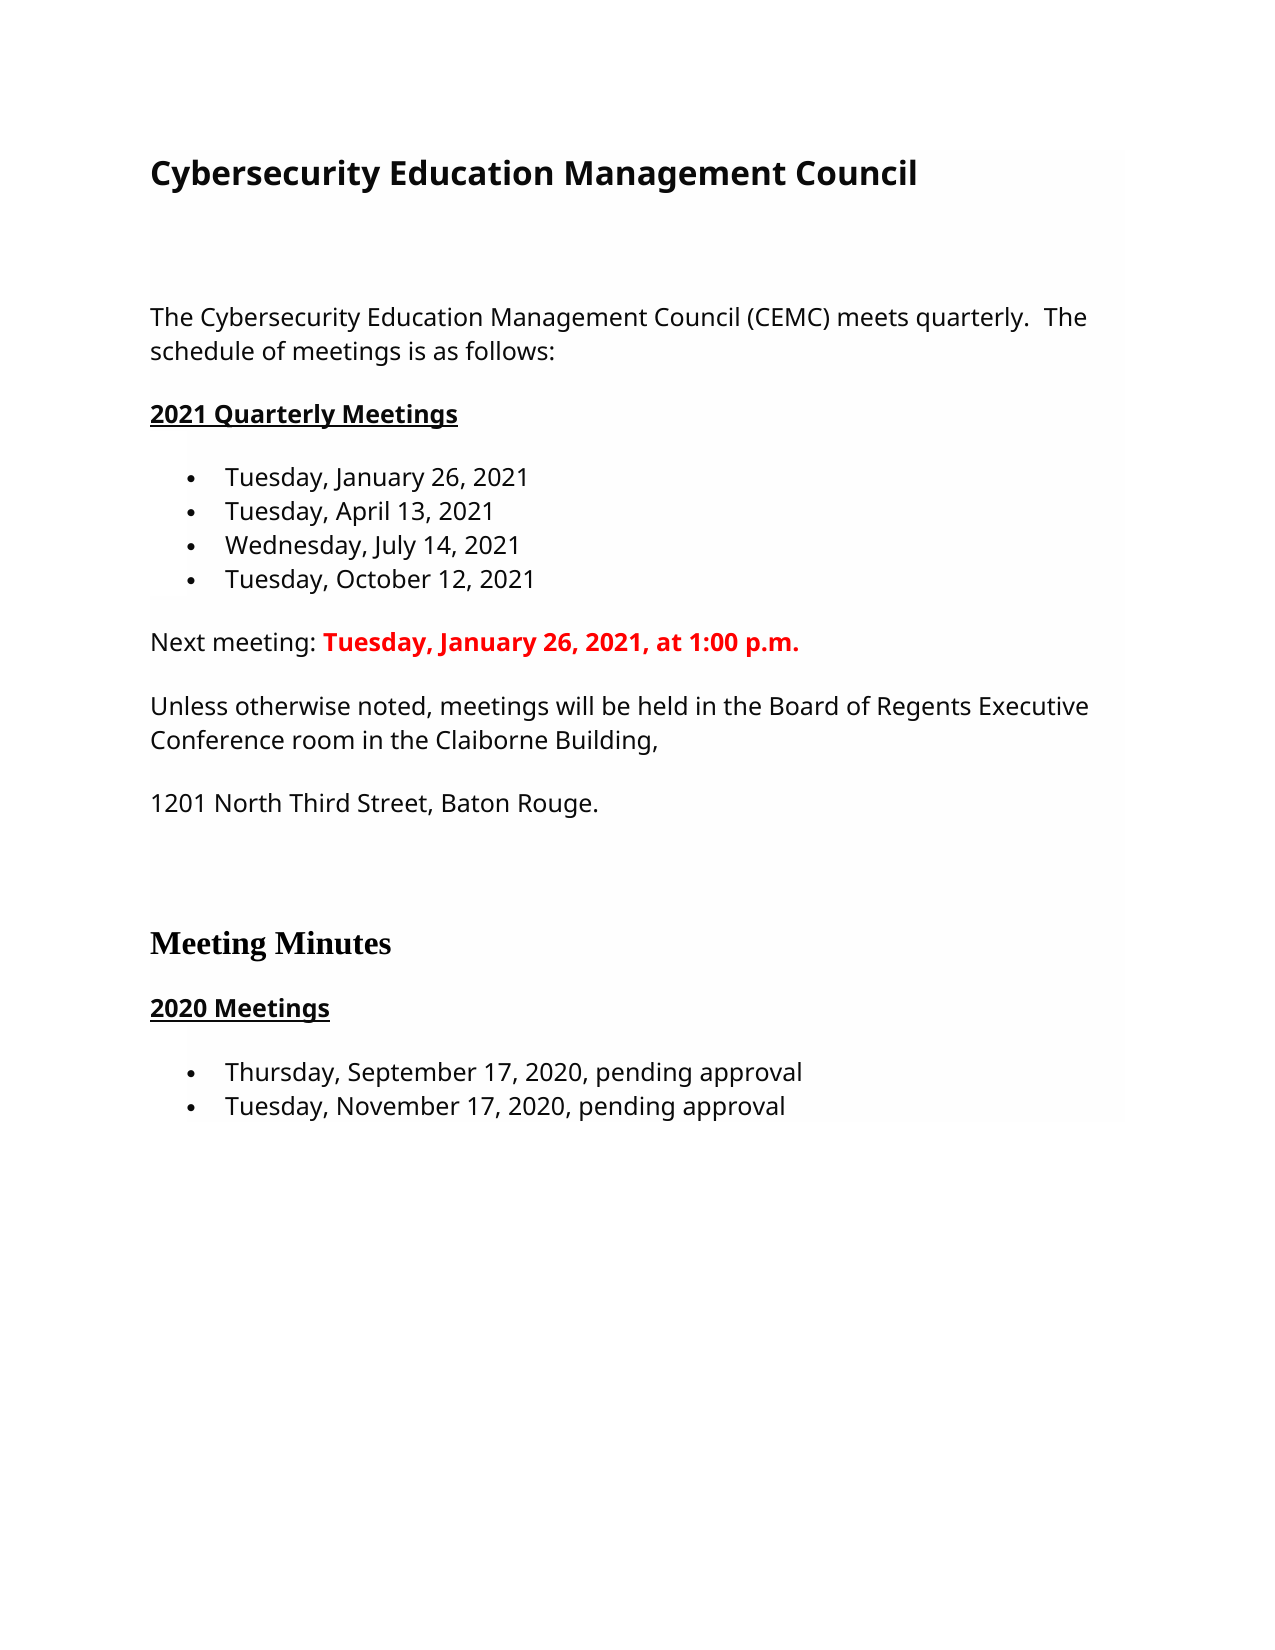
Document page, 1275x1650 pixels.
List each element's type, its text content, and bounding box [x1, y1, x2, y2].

list Wednesday, July 14, 2021 [187, 528, 1125, 562]
text Next meeting: Tuesday, January 26, 2021, at 1:00 p.m. [150, 625, 1125, 659]
list Tuesday, October 12, 2021 [187, 562, 1125, 596]
list Tuesday, November 17, 2020, pending approval [187, 1088, 1125, 1122]
text Meeting Minutes [150, 923, 1125, 962]
text Cybersecurity Education Management Council [150, 150, 1125, 195]
text The Cybersecurity Education Management Council (CEMC) meets quarterly. The schedule of meetings is as follows: [150, 299, 1125, 367]
text 2020 Meetings [150, 991, 1125, 1025]
list Thursday, September 17, 2020, pending approval [187, 1054, 1125, 1088]
text Unless otherwise noted, meetings will be held in the Board of Regents Executive Conference room in the Claiborne Building, [150, 688, 1125, 756]
list Tuesday, January 26, 2021 [187, 460, 1125, 494]
text 1201 North Third Street, Baton Rouge. [150, 786, 1125, 820]
list Tuesday, April 13, 2021 [187, 494, 1125, 528]
text 2021 Quarterly Meetings [150, 396, 1125, 431]
